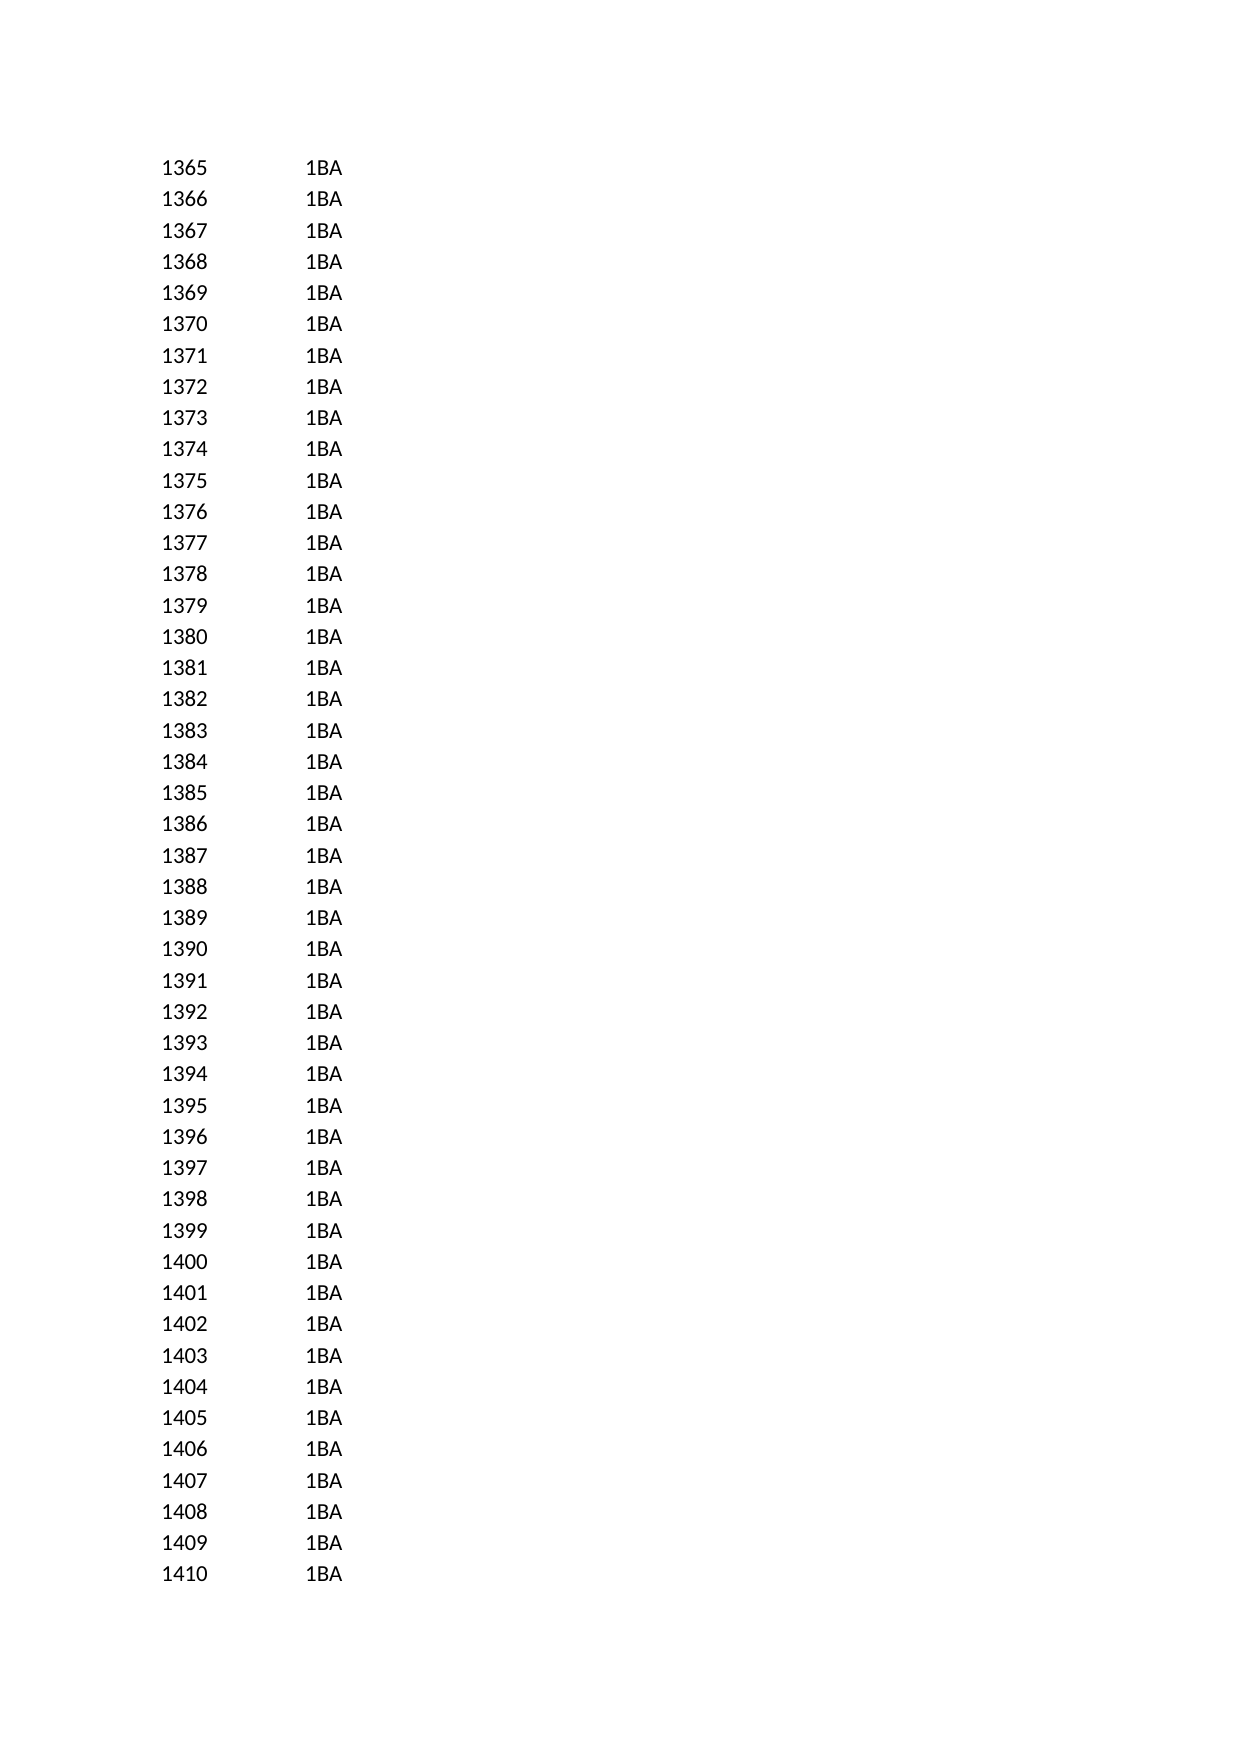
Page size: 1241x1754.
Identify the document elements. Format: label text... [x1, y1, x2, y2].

table_cell 1367 [150, 213, 294, 244]
table_cell 1407 [150, 1463, 294, 1494]
table_cell 1394 [150, 1056, 294, 1087]
table_cell 1BA [294, 1338, 400, 1369]
table_cell 1BA [294, 306, 400, 337]
table_cell 1BA [294, 1463, 400, 1494]
table_cell 1384 [150, 744, 294, 775]
table_cell 1380 [150, 619, 294, 650]
table_cell 1401 [150, 1275, 294, 1306]
table_cell 1BA [294, 494, 400, 525]
table_cell 1399 [150, 1213, 294, 1244]
table_cell 1BA [294, 806, 400, 837]
table_cell 1BA [294, 744, 400, 775]
table_cell 1BA [294, 525, 400, 556]
table_cell 1BA [294, 1244, 400, 1275]
table_cell 1372 [150, 369, 294, 400]
table_cell 1BA [294, 556, 400, 587]
table_cell 1BA [294, 1525, 400, 1556]
table_cell 1410 [150, 1556, 294, 1587]
table_cell 1373 [150, 400, 294, 431]
table_cell 1365 [150, 150, 294, 181]
table_cell 1391 [150, 963, 294, 994]
table_cell 1BA [294, 244, 400, 275]
table_cell 1379 [150, 588, 294, 619]
table_cell 1BA [294, 1181, 400, 1212]
table_cell 1BA [294, 1556, 400, 1587]
table_cell 1BA [294, 1431, 400, 1462]
table_cell 1404 [150, 1369, 294, 1400]
table_cell 1382 [150, 681, 294, 712]
table_cell 1369 [150, 275, 294, 306]
table_cell 1BA [294, 1119, 400, 1150]
table_cell 1388 [150, 869, 294, 900]
table_cell 1BA [294, 400, 400, 431]
table_cell 1BA [294, 619, 400, 650]
table_cell 1383 [150, 713, 294, 744]
table_cell 1378 [150, 556, 294, 587]
table_cell 1396 [150, 1119, 294, 1150]
table_cell 1BA [294, 869, 400, 900]
table_cell 1BA [294, 994, 400, 1025]
table_cell 1BA [294, 150, 400, 181]
table_cell 1BA [294, 713, 400, 744]
table_cell 1408 [150, 1494, 294, 1525]
table_cell 1393 [150, 1025, 294, 1056]
table_cell 1374 [150, 431, 294, 462]
table_cell 1BA [294, 650, 400, 681]
table_cell 1BA [294, 369, 400, 400]
table_cell 1390 [150, 931, 294, 962]
table_cell 1402 [150, 1306, 294, 1337]
table_cell 1BA [294, 1025, 400, 1056]
table_cell 1392 [150, 994, 294, 1025]
table_cell 1BA [294, 1369, 400, 1400]
table_cell 1BA [294, 838, 400, 869]
table_cell 1BA [294, 275, 400, 306]
table_cell 1405 [150, 1400, 294, 1431]
table_cell 1395 [150, 1088, 294, 1119]
table_cell 1BA [294, 963, 400, 994]
table_cell 1BA [294, 1306, 400, 1337]
table_cell 1BA [294, 1494, 400, 1525]
table_cell 1377 [150, 525, 294, 556]
table_cell 1BA [294, 775, 400, 806]
table_cell 1376 [150, 494, 294, 525]
table_cell 1BA [294, 588, 400, 619]
table_cell 1381 [150, 650, 294, 681]
table_cell 1389 [150, 900, 294, 931]
table_cell 1BA [294, 1400, 400, 1431]
table_cell 1409 [150, 1525, 294, 1556]
table_cell 1BA [294, 1275, 400, 1306]
table_cell 1386 [150, 806, 294, 837]
table_cell 1BA [294, 431, 400, 462]
table_cell 1406 [150, 1431, 294, 1462]
table_cell 1371 [150, 338, 294, 369]
table_cell 1BA [294, 900, 400, 931]
table_cell 1368 [150, 244, 294, 275]
table_cell 1385 [150, 775, 294, 806]
table_cell 1BA [294, 681, 400, 712]
table_cell 1397 [150, 1150, 294, 1181]
table_cell 1370 [150, 306, 294, 337]
table_cell 1BA [294, 1056, 400, 1087]
table_cell 1BA [294, 1150, 400, 1181]
table_cell 1BA [294, 931, 400, 962]
table_cell 1BA [294, 1213, 400, 1244]
table_cell 1375 [150, 463, 294, 494]
table_cell 1366 [150, 181, 294, 212]
table_cell 1BA [294, 338, 400, 369]
table_cell 1387 [150, 838, 294, 869]
table_cell 1403 [150, 1338, 294, 1369]
table_cell 1BA [294, 181, 400, 212]
table_cell 1398 [150, 1181, 294, 1212]
table_cell 1400 [150, 1244, 294, 1275]
table_cell 1BA [294, 213, 400, 244]
table_cell 1BA [294, 463, 400, 494]
table_cell 1BA [294, 1088, 400, 1119]
